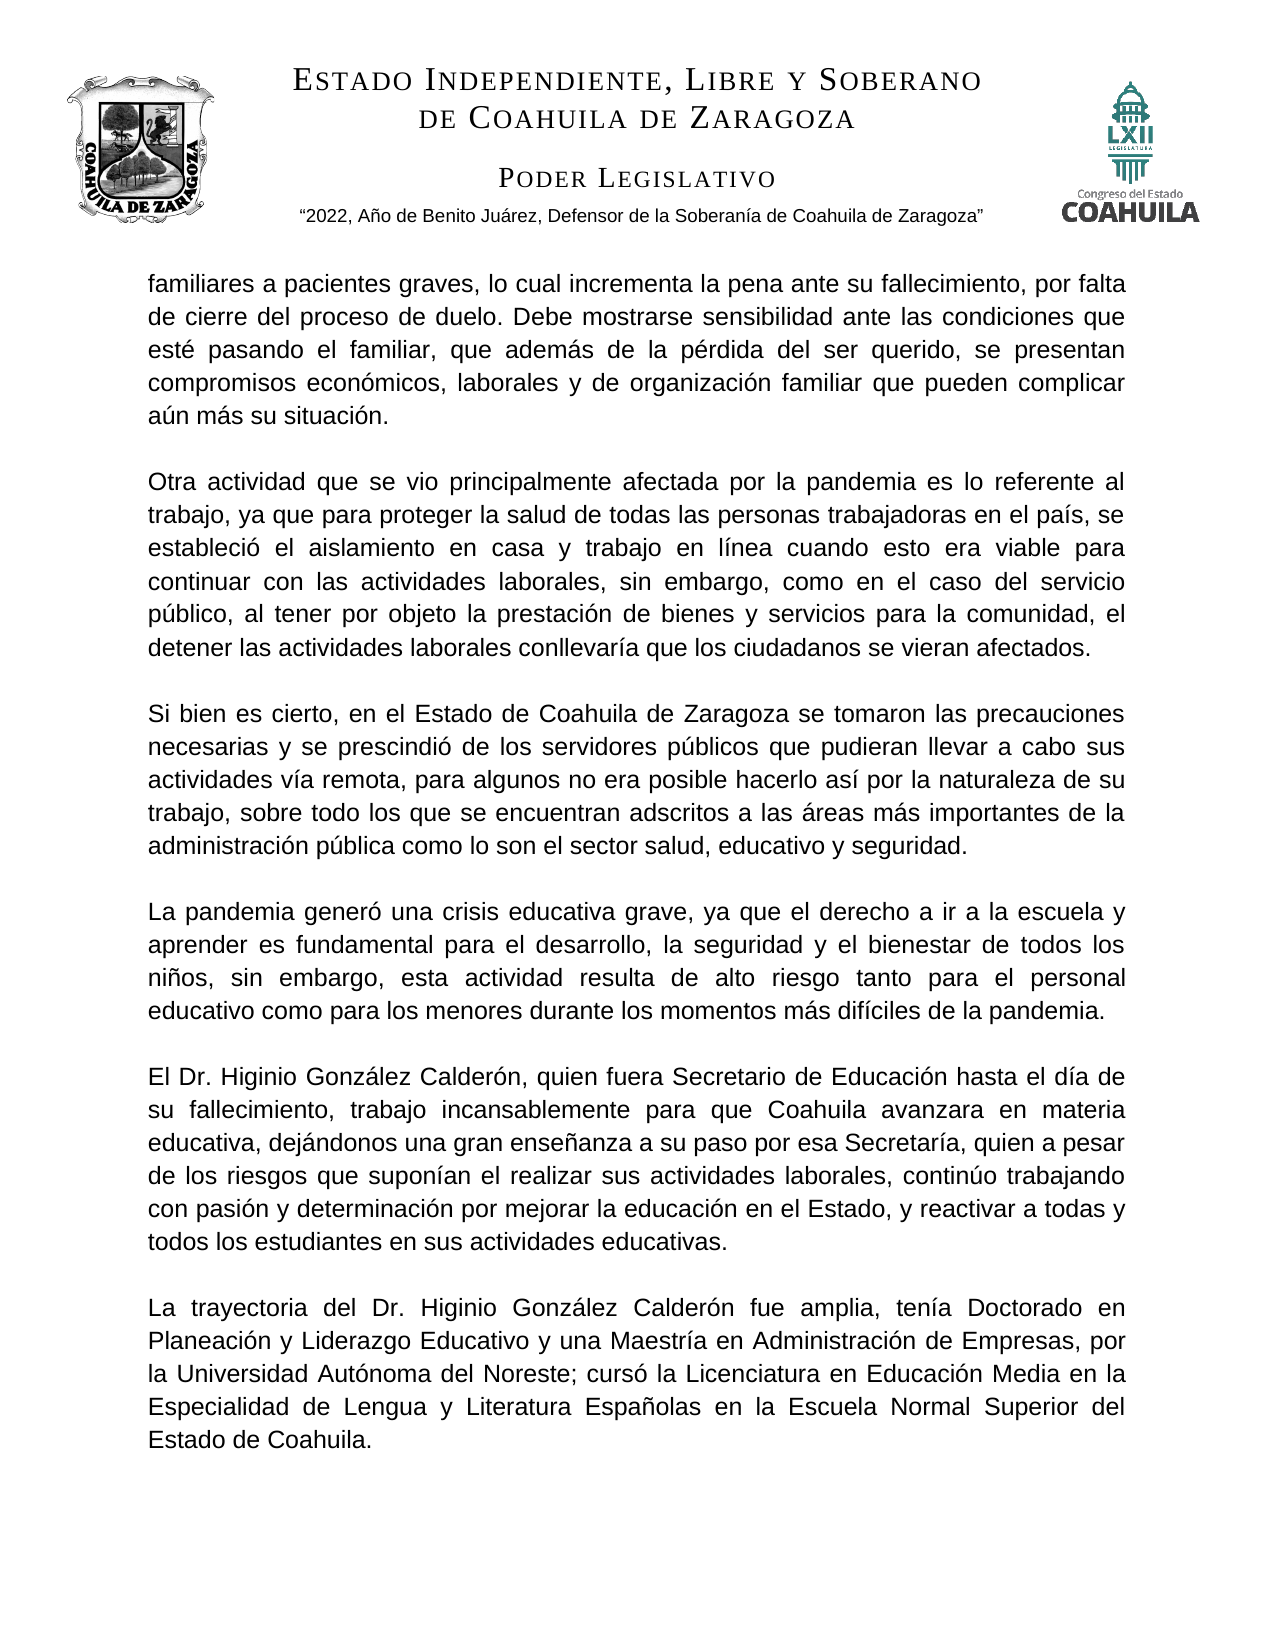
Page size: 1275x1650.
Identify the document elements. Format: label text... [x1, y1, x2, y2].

picture [66, 76, 215, 223]
text La trayectoria del Dr. Higinio González Calderón fue amplia, tenía Doctorado en Planeación y Liderazgo Educativo y una Maestría en Administración de Empresas, por la Universidad Autónoma del Noreste; cursó la Licenciatura en Educación Media en la Especialidad de Lengua y Literatura Españolas en la Escuela Normal Superior del Estado de Coahuila. [148, 1293, 1127, 1454]
text El Dr. Higinio González Calderón, quien fuera Secretario de Educación hasta el día de su fallecimiento, trabajo incansablemente para que Coahuila avanzara en materia educativa, dejándonos una gran enseñanza a su paso por esa Secretaría, quien a pesar de los riesgos que suponían el realizar sus actividades laborales, continúo trabajando con pasión y determinación por mejorar la educación en el Estado, y reactivar a todas y todos los estudiantes en sus actividades educativas. [148, 1062, 1127, 1256]
text La pandemia generó una crisis educativa grave, ya que el derecho a ir a la escuela y aprender es fundamental para el desarrollo, la seguridad y el bienestar de todos los niños, sin embargo, esta actividad resulta de alto riesgo tanto para el personal educativo como para los menores durante los momentos más difíciles de la pandemia. [148, 897, 1127, 1024]
text Otra actividad que se vio principalmente afectada por la pandemia es lo referente al trabajo, ya que para proteger la salud de todas las personas trabajadoras en el país, se estableció el aislamiento en casa y trabajo en línea cuando esto era viable para continuar con las actividades laborales, sin embargo, como en el caso del servicio público, al tener por objeto la prestación de bienes y servicios para la comunidad, el detener las actividades laborales conllevaría que los ciudadanos se vieran afectados. [148, 467, 1127, 661]
text Si bien es cierto, en el Estado de Coahuila de Zaragoza se tomaron las precauciones necesarias y se prescindió de los servidores públicos que pudieran llevar a cabo sus actividades vía remota, para algunos no era posible hacerlo así por la naturaleza de su trabajo, sobre todo los que se encuentran adscritos a las áreas más importantes de la administración pública como lo son el sector salud, educativo y seguridad. [148, 698, 1127, 859]
picture [1052, 66, 1212, 234]
